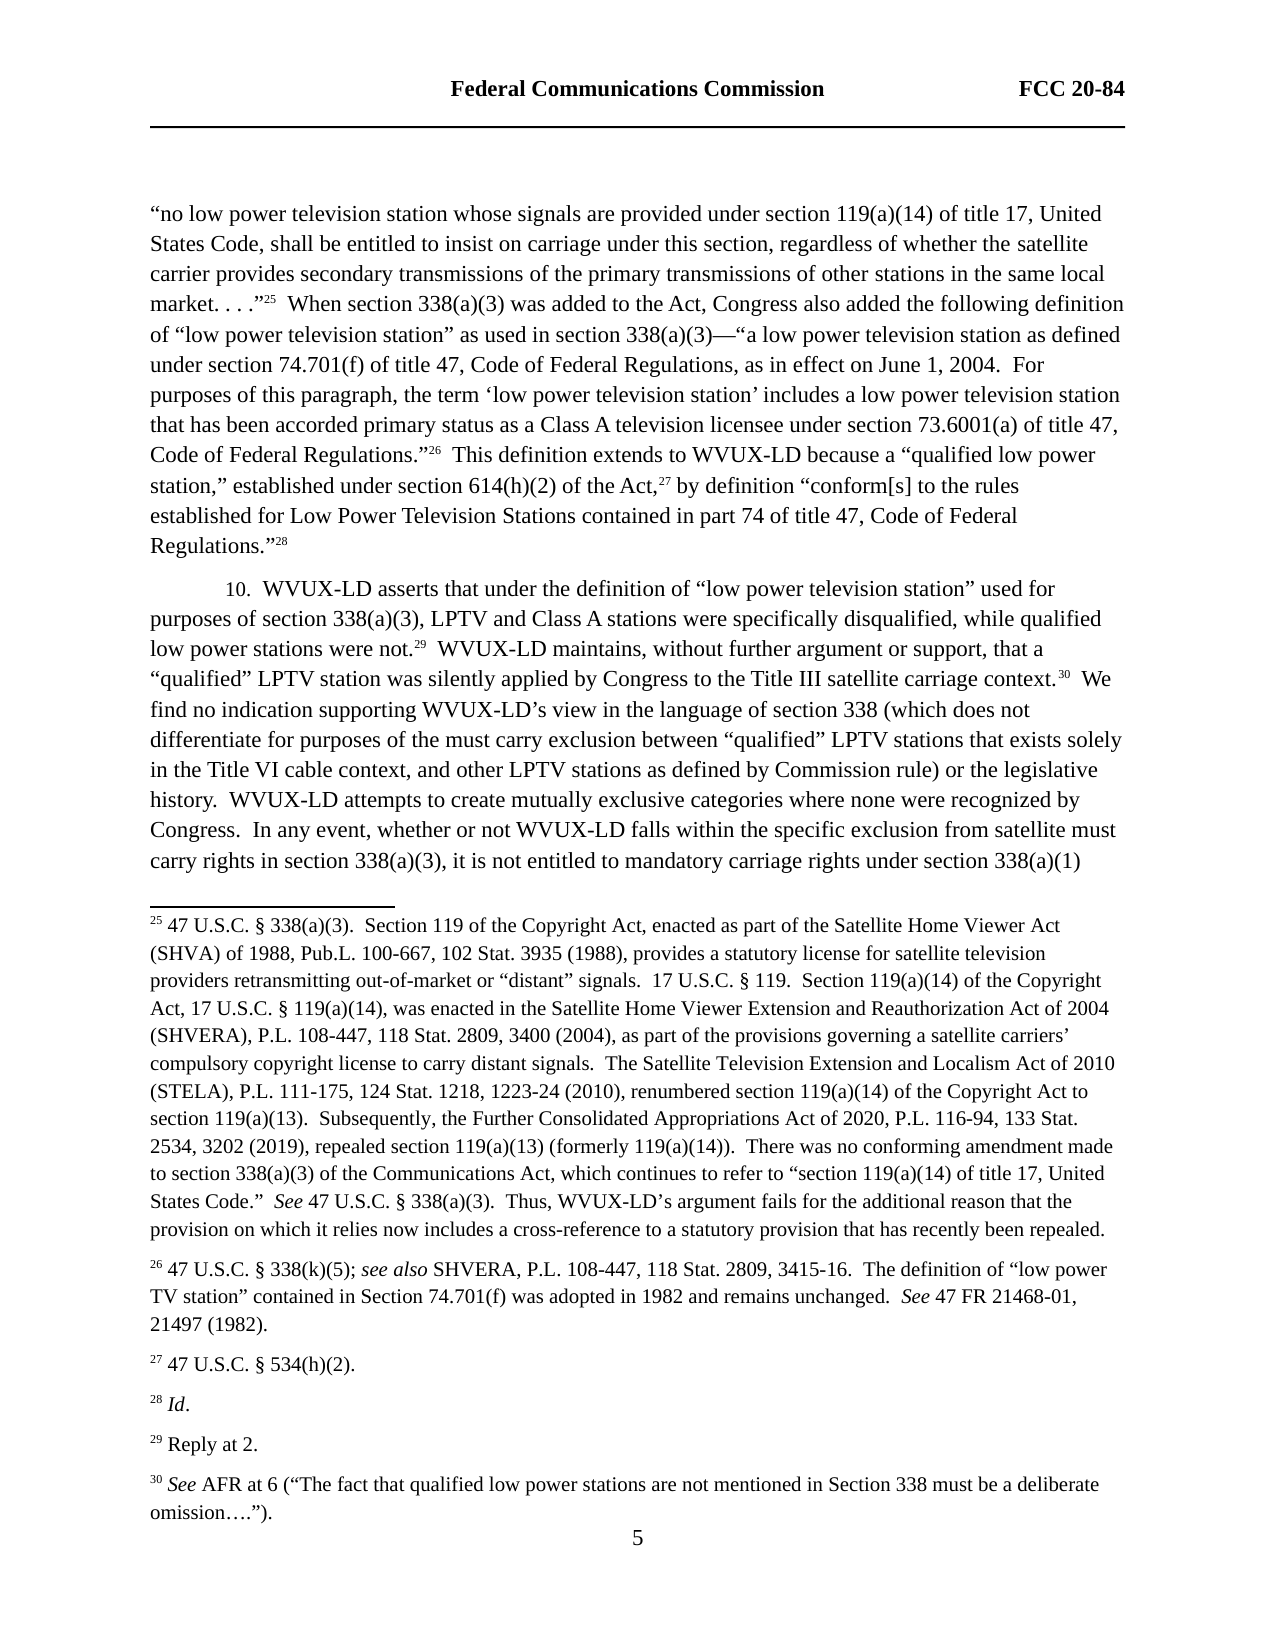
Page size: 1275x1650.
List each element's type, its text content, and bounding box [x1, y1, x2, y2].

text WVUX-LD asserts that under the definition of “low power television station” used for purposes of section 338(a)(3), LPTV and Class A stations were specifically disqualified, while qualified low power stations were not. WVUX-LD maintains, without further argument or support, that a “qualified” LPTV station was silently applied by Congress to the Title III satellite carriage context. We find no indication supporting WVUX-LD’s view in the language of section 338 (which does not differentiate for purposes of the must carry exclusion between “qualified” LPTV stations that exists solely in the Title VI cable context, and other LPTV stations as defined by Commission rule) or the legislative history. WVUX-LD attempts to create mutually exclusive categories where none were recognized by Congress. In any event, whether or not WVUX-LD falls within the specific exclusion from satellite must carry rights in section 338(a)(3), it is not entitled to mandatory carriage rights under section 338(a)(1) because, as explained above, it is not a “television broadcast station” as defined by the Act. Nor has WVUX-LD cited any other statutory provision affording it a right to carriage by satellite providers. [150, 575, 1125, 873]
text We also reject WVUX-LD’s argument that “qualified low power stations” do not fall within the statutory exclusion of section 338(a)(3) of the Act. That provision, entitled “Low Power Station Carriage Optional,” specifies that certain LPTV stations do not have satellite carriage rights. It states that “no low power television station whose signals are provided under section 119(a)(14) of title 17, United States Code, shall be entitled to insist on carriage under this section, regardless of whether the satellite carrier provides secondary transmissions of the primary transmissions of other stations in the same local market. . . .” When section 338(a)(3) was added to the Act, Congress also added the following definition of “low power television station” as used in section 338(a)(3)—“a low power television station as defined under section 74.701(f) of title 47, Code of Federal Regulations, as in effect on June 1, 2004. For purposes of this paragraph, the term ‘low power television station’ includes a low power television station that has been accorded primary status as a Class A television licensee under section 73.6001(a) of title 47, Code of Federal Regulations.” This definition extends to WVUX-LD because a “qualified low power station,” established under section 614(h)(2) of the Act, by definition “conform[s] to the rules established for Low Power Television Stations contained in part 74 of title 47, Code of Federal Regulations.” [150, 200, 1125, 558]
